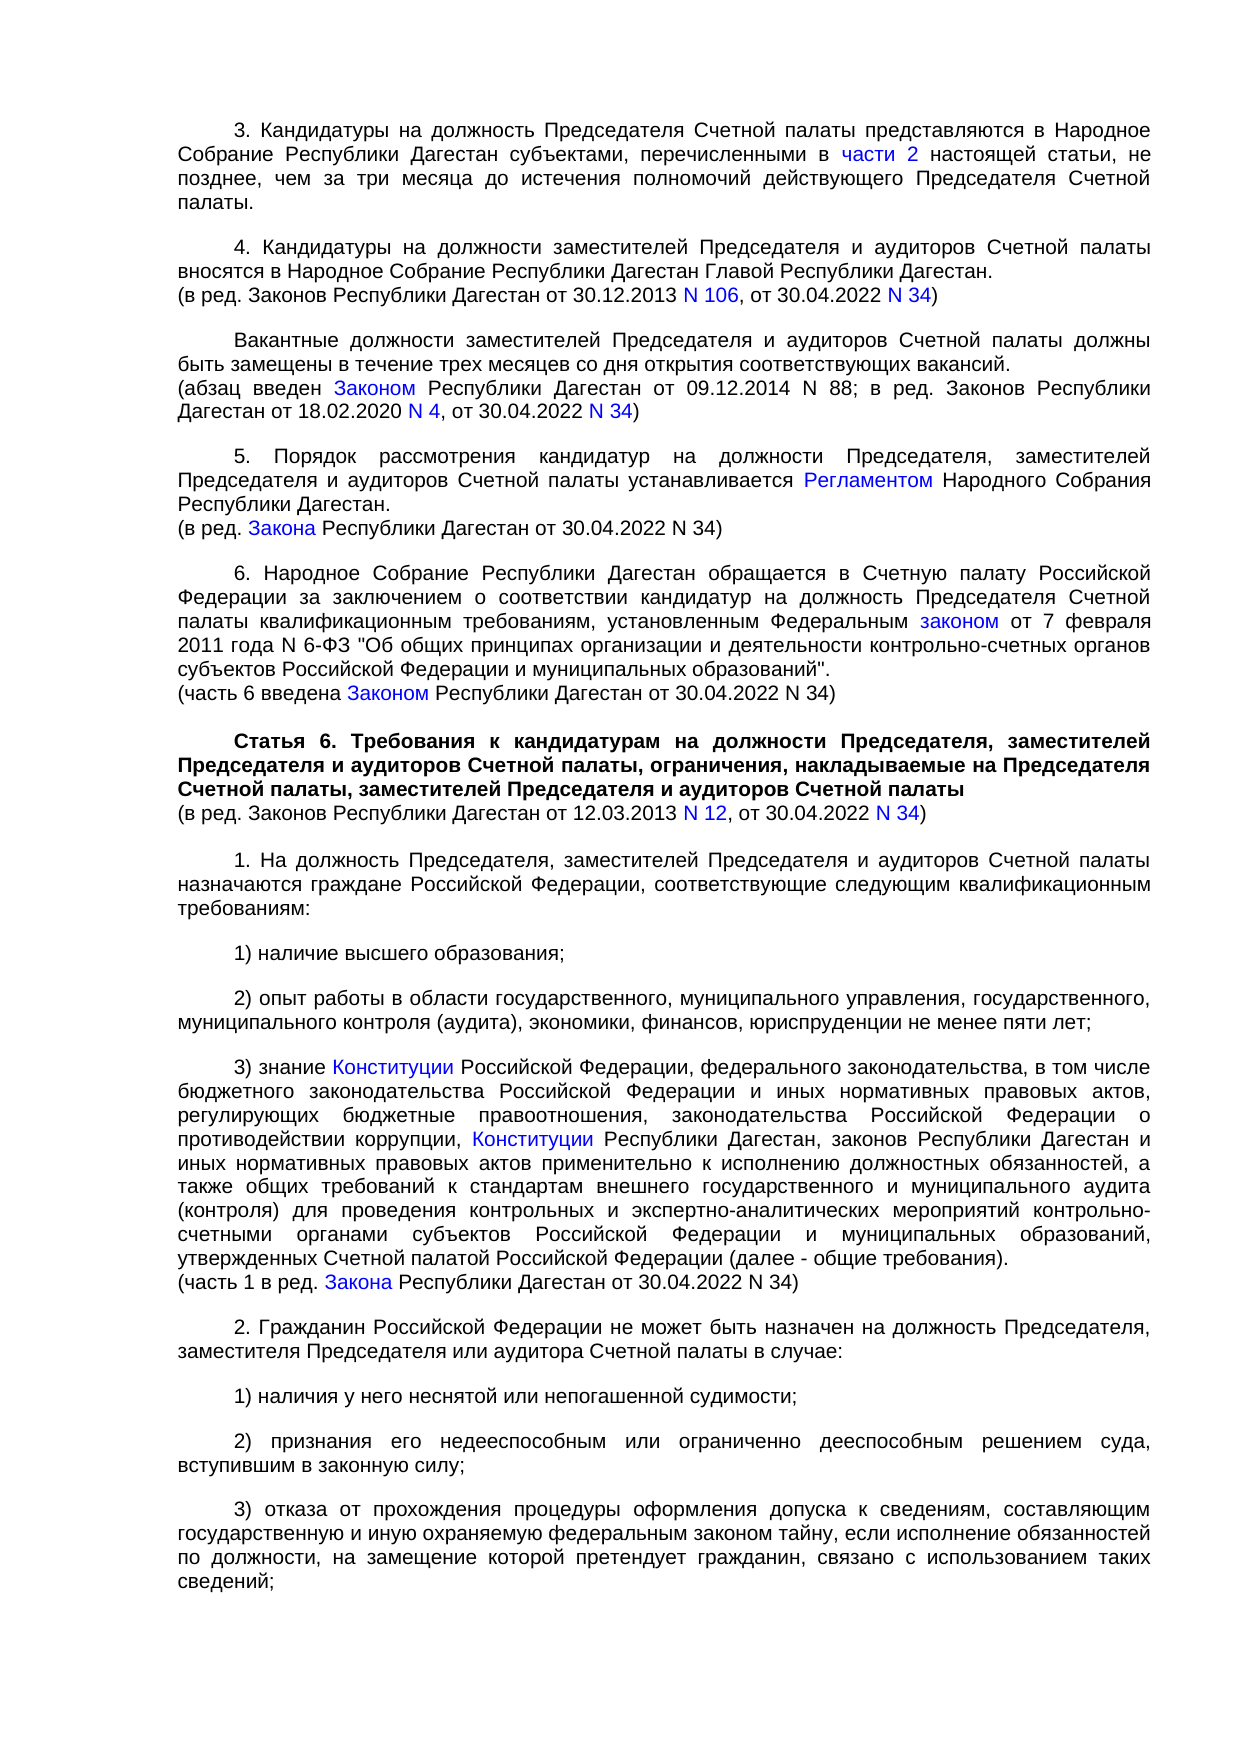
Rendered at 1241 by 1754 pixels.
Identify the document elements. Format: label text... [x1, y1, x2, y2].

text 2. Гражданин Российской Федерации не может быть назначен на должность Председателя, заместителя Председателя или аудитора Счетной палаты в случае: [177, 1315, 1152, 1363]
text 3) знание Конституции Российской Федерации, федерального законодательства, в том числе бюджетного законодательства Российской Федерации и иных нормативных правовых актов, регулирующих бюджетные правоотношения, законодательства Российской Федерации о противодействии коррупции, Конституции Республики Дагестан, законов Республики Дагестан и иных нормативных правовых актов применительно к исполнению должностных обязанностей, а также общих требований к стандартам внешнего государственного и муниципального аудита (контроля) для проведения контрольных и экспертно-аналитических мероприятий контрольно-счетными органами субъектов Российской Федерации и муниципальных образований, утвержденных Счетной палатой Российской Федерации (далее - общие требования). [177, 1054, 1152, 1270]
text (часть 6 введена Законом Республики Дагестан от 30.04.2022 N 34) [177, 681, 1152, 704]
text 1) наличие высшего образования; [177, 941, 1152, 965]
text 5. Порядок рассмотрения кандидатур на должности Председателя, заместителей Председателя и аудиторов Счетной палаты устанавливается Регламентом Народного Собрания Республики Дагестан. [177, 444, 1152, 516]
text 2) признания его недееспособным или ограниченно дееспособным решением суда, вступившим в законную силу; [177, 1428, 1152, 1476]
text (абзац введен Законом Республики Дагестан от 09.12.2014 N 88; в ред. Законов Республики Дагестан от 18.02.2020 N 4, от 30.04.2022 N 34) [177, 375, 1152, 423]
text 3) отказа от прохождения процедуры оформления допуска к сведениям, составляющим государственную и иную охраняемую федеральным законом тайну, если исполнение обязанностей по должности, на замещение которой претендует гражданин, связано с использованием таких сведений; [177, 1497, 1152, 1593]
text (в ред. Закона Республики Дагестан от 30.04.2022 N 34) [177, 516, 1152, 540]
text 2) опыт работы в области государственного, муниципального управления, государственного, муниципального контроля (аудита), экономики, финансов, юриспруденции не менее пяти лет; [177, 986, 1152, 1034]
text 1. На должность Председателя, заместителей Председателя и аудиторов Счетной палаты назначаются граждане Российской Федерации, соответствующие следующим квалификационным требованиям: [177, 848, 1152, 920]
title Статья 6. Требования к кандидатурам на должности Председателя, заместителей Председателя и аудиторов Счетной палаты, ограничения, накладываемые на Председателя Счетной палаты, заместителей Председателя и аудиторов Счетной палаты [177, 728, 1152, 800]
text (часть 1 в ред. Закона Республики Дагестан от 30.04.2022 N 34) [177, 1270, 1152, 1294]
text 6. Народное Собрание Республики Дагестан обращается в Счетную палату Российской Федерации за заключением о соответствии кандидатур на должность Председателя Счетной палаты квалификационным требованиям, установленным Федеральным законом от 7 февраля 2011 года N 6-ФЗ "Об общих принципах организации и деятельности контрольно-счетных органов субъектов Российской Федерации и муниципальных образований". [177, 561, 1152, 681]
text 3. Кандидатуры на должность Председателя Счетной палаты представляются в Народное Собрание Республики Дагестан субъектами, перечисленными в части 2 настоящей статьи, не позднее, чем за три месяца до истечения полномочий действующего Председателя Счетной палаты. [177, 118, 1152, 214]
text (в ред. Законов Республики Дагестан от 12.03.2013 N 12, от 30.04.2022 N 34) [177, 800, 1152, 824]
text (в ред. Законов Республики Дагестан от 30.12.2013 N 106, от 30.04.2022 N 34) [177, 283, 1152, 307]
text 1) наличия у него неснятой или непогашенной судимости; [177, 1384, 1152, 1408]
text 4. Кандидатуры на должности заместителей Председателя и аудиторов Счетной палаты вносятся в Народное Собрание Республики Дагестан Главой Республики Дагестан. [177, 235, 1152, 283]
text Вакантные должности заместителей Председателя и аудиторов Счетной палаты должны быть замещены в течение трех месяцев со дня открытия соответствующих вакансий. [177, 327, 1152, 375]
